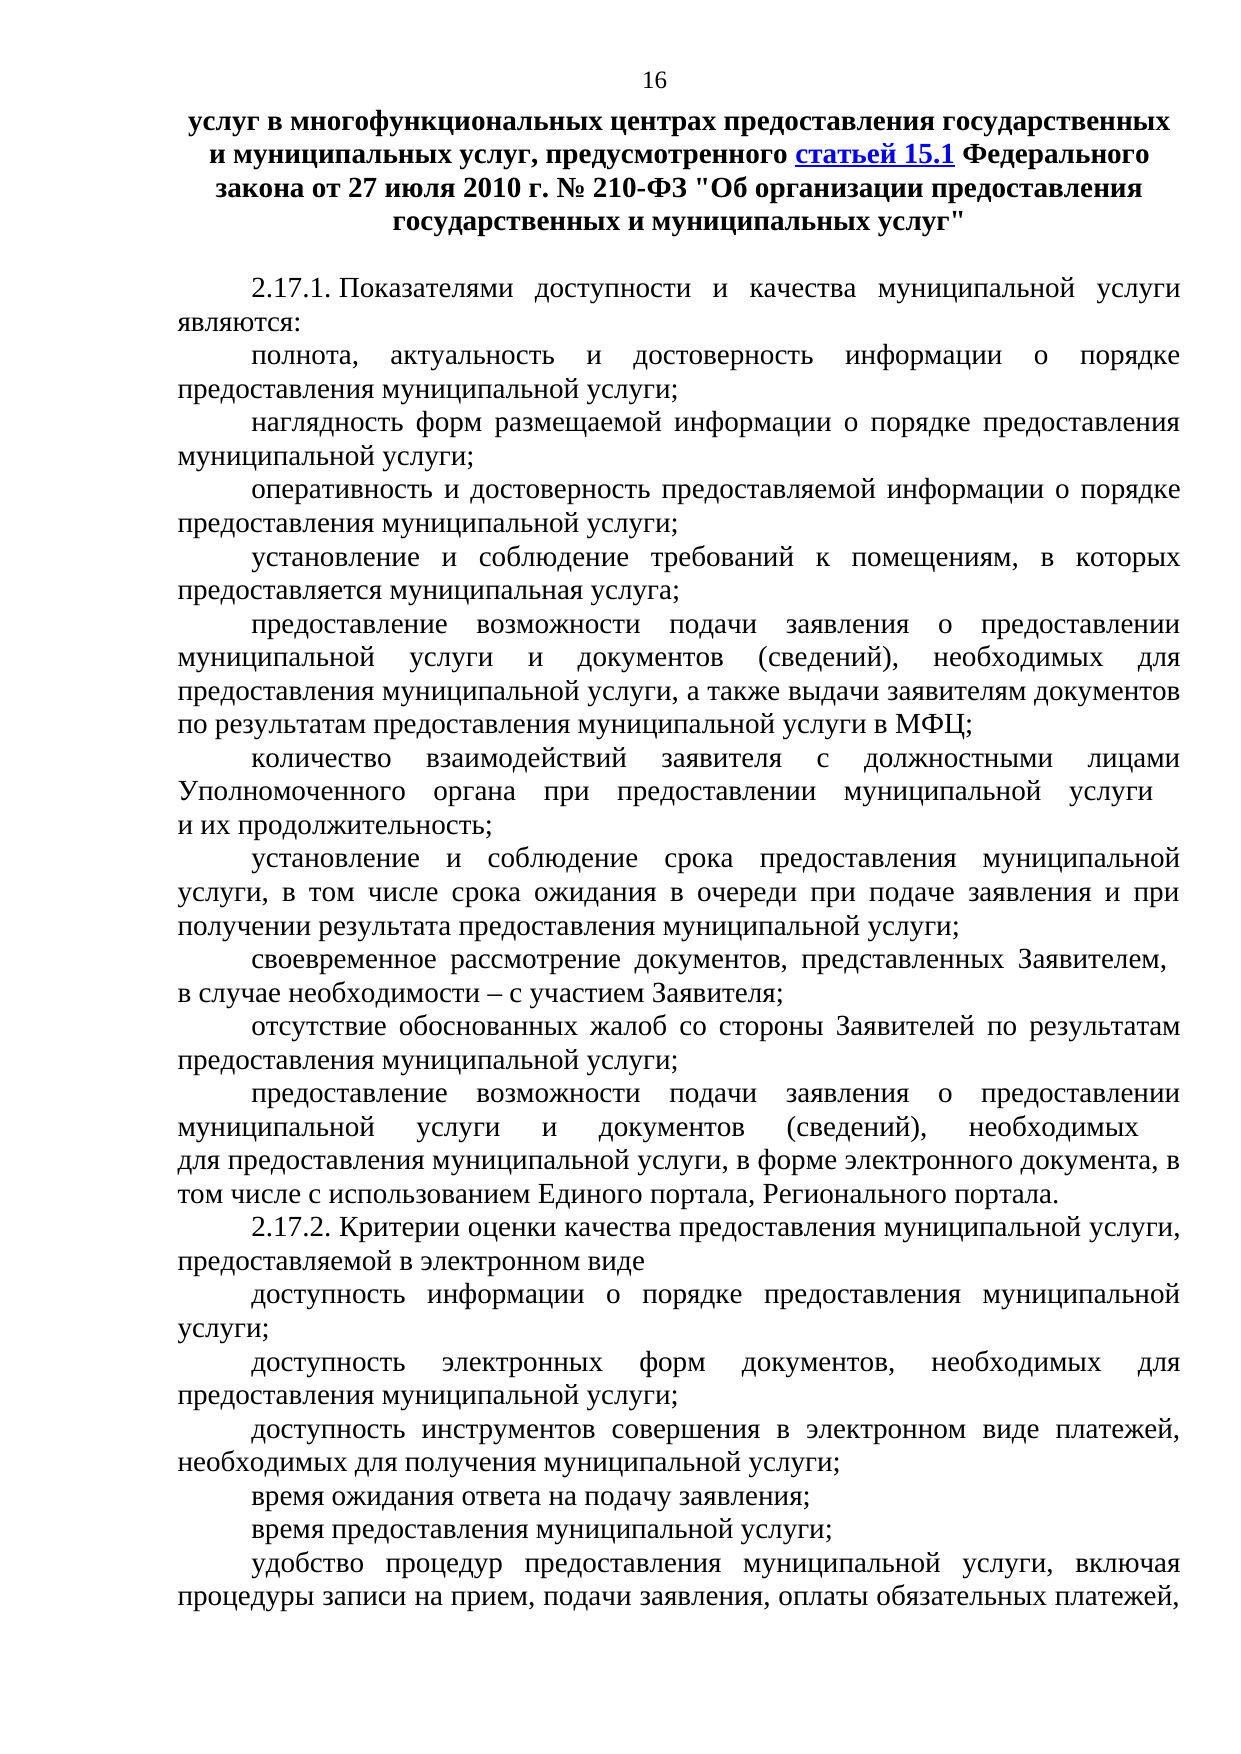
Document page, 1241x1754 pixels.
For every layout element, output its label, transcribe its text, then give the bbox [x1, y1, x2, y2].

text время предоставления муниципальной услуги; [177, 1511, 1181, 1545]
text установление и соблюдение требований к помещениям, в которых предоставляется муниципальная услуга; [177, 539, 1181, 606]
text установление и соблюдение срока предоставления муниципальной услуги, в том числе срока ожидания в очереди при подаче заявления и при получении результата предоставления муниципальной услуги; [177, 841, 1181, 941]
text доступность электронных форм документов, необходимых для предоставления муниципальной услуги; [177, 1344, 1181, 1411]
text своевременное рассмотрение документов, представленных Заявителем, в случае необходимости – с участием Заявителя; [177, 941, 1181, 1008]
text количество взаимодействий заявителя с должностными лицами Уполномоченного органа при предоставлении муниципальной услуги и их продолжительность; [177, 740, 1181, 841]
text время ожидания ответа на подачу заявления; [177, 1478, 1181, 1511]
text полнота, актуальность и достоверность информации о порядке предоставления муниципальной услуги; [177, 337, 1181, 404]
text предоставление возможности подачи заявления о предоставлении муниципальной услуги и документов (сведений), необходимых для предоставления муниципальной услуги, а также выдачи заявителям документов по результатам предоставления муниципальной услуги в МФЦ; [177, 606, 1181, 740]
text оперативность и достоверность предоставляемой информации о порядке предоставления муниципальной услуги; [177, 472, 1181, 539]
text отсутствие обоснованных жалоб со стороны Заявителей по результатам предоставления муниципальной услуги; [177, 1008, 1181, 1075]
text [177, 1545, 1181, 1612]
text наглядность форм размещаемой информации о порядке предоставления муниципальной услуги; [177, 404, 1181, 472]
text 2.17.2. Критерии оценки качества предоставления муниципальной услуги, предоставляемой в электронном виде [177, 1209, 1181, 1277]
text 2.17.1. Показателями доступности и качества муниципальной услуги являются: [177, 270, 1181, 337]
text предоставление возможности подачи заявления о предоставлении муниципальной услуги и документов (сведений), необходимых для предоставления муниципальной услуги, в форме электронного документа, в том числе с использованием Единого портала, Регионального портала. [177, 1075, 1181, 1209]
text доступность информации о порядке предоставления муниципальной услуги; [177, 1277, 1181, 1344]
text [177, 103, 1181, 237]
text доступность инструментов совершения в электронном виде платежей, необходимых для получения муниципальной услуги; [177, 1411, 1181, 1478]
